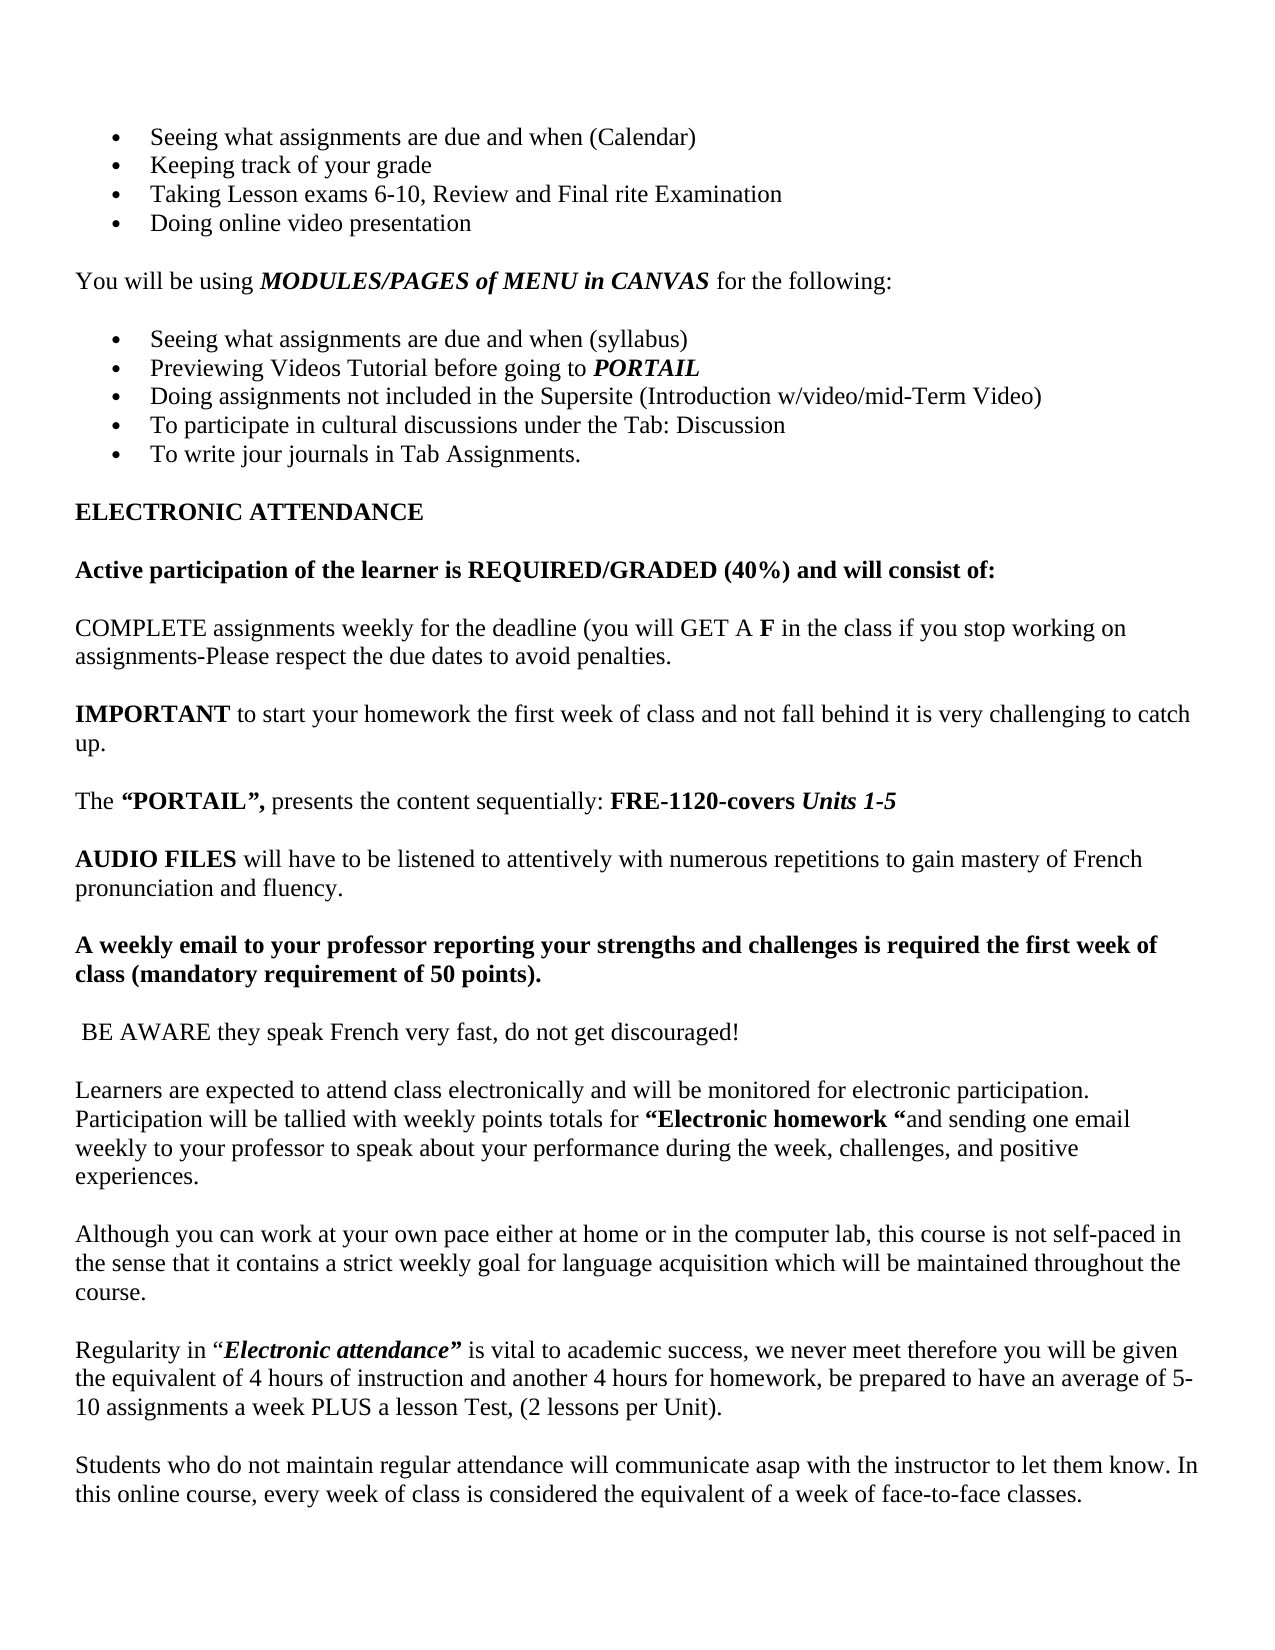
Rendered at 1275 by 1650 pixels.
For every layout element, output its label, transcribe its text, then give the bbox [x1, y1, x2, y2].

list To write jour journals in Tab Assignments. [112, 439, 1200, 468]
text Students who do not maintain regular attendance will communicate asap with the instructor to let them know. In this online course, every week of class is considered the equivalent of a week of face-to-face classes. [75, 1450, 1200, 1508]
list Doing assignments not included in the Supersite (Introduction w/video/mid-Term Video) [112, 381, 1200, 410]
text IMPORTANT to start your homework the first week of class and not fall behind it is very challenging to catch up. [75, 699, 1200, 757]
text BE AWARE they speak French very fast, do not get discouraged! [75, 1017, 1200, 1046]
text The “PORTAIL”, presents the content sequentially: FRE-1120-covers Units 1-5 [75, 786, 1200, 815]
list Seeing what assignments are due and when (Calendar) [112, 122, 1200, 151]
list Previewing Videos Tutorial before going to PORTAIL [112, 353, 1200, 381]
text Active participation of the learner is REQUIRED/GRADED (40%) and will consist of: [75, 555, 1200, 583]
list To participate in cultural discussions under the Tab: Discussion [112, 410, 1200, 439]
list Seeing what assignments are due and when (syllabus) [112, 324, 1200, 353]
text Although you can work at your own pace either at home or in the computer lab, this course is not self-paced in the sense that it contains a strict weekly goal for language acquisition which will be maintained throughout the course. [75, 1219, 1200, 1306]
text AUDIO FILES will have to be listened to attentively with numerous repetitions to gain mastery of French pronunciation and fluency. [75, 844, 1200, 901]
list Taking Lesson exams 6-10, Review and Final rite Examination [112, 179, 1200, 208]
list Doing online video presentation [112, 208, 1200, 237]
text You will be using MODULES/PAGES of MENU in CANVAS for the following: [75, 266, 1200, 295]
text Learners are expected to attend class electronically and will be monitored for electronic participation. Participation will be tallied with weekly points totals for “Electronic homework “and sending one email weekly to your professor to speak about your performance during the week, challenges, and positive experiences. [75, 1075, 1200, 1190]
text COMPLETE assignments weekly for the deadline (you will GET A F in the class if you stop working on assignments-Please respect the due dates to avoid penalties. [75, 613, 1200, 670]
text A weekly email to your professor reporting your strengths and challenges is required the first week of class (mandatory requirement of 50 points). [75, 931, 1200, 988]
text ELECTRONIC ATTENDANCE [75, 497, 1200, 526]
text Regularity in “Electronic attendance” is vital to academic success, we never meet therefore you will be given the equivalent of 4 hours of instruction and another 4 hours for homework, be prepared to have an average of 5-10 assignments a week PLUS a lesson Test, (2 lessons per Unit). [75, 1335, 1200, 1421]
list Keeping track of your grade [112, 151, 1200, 179]
